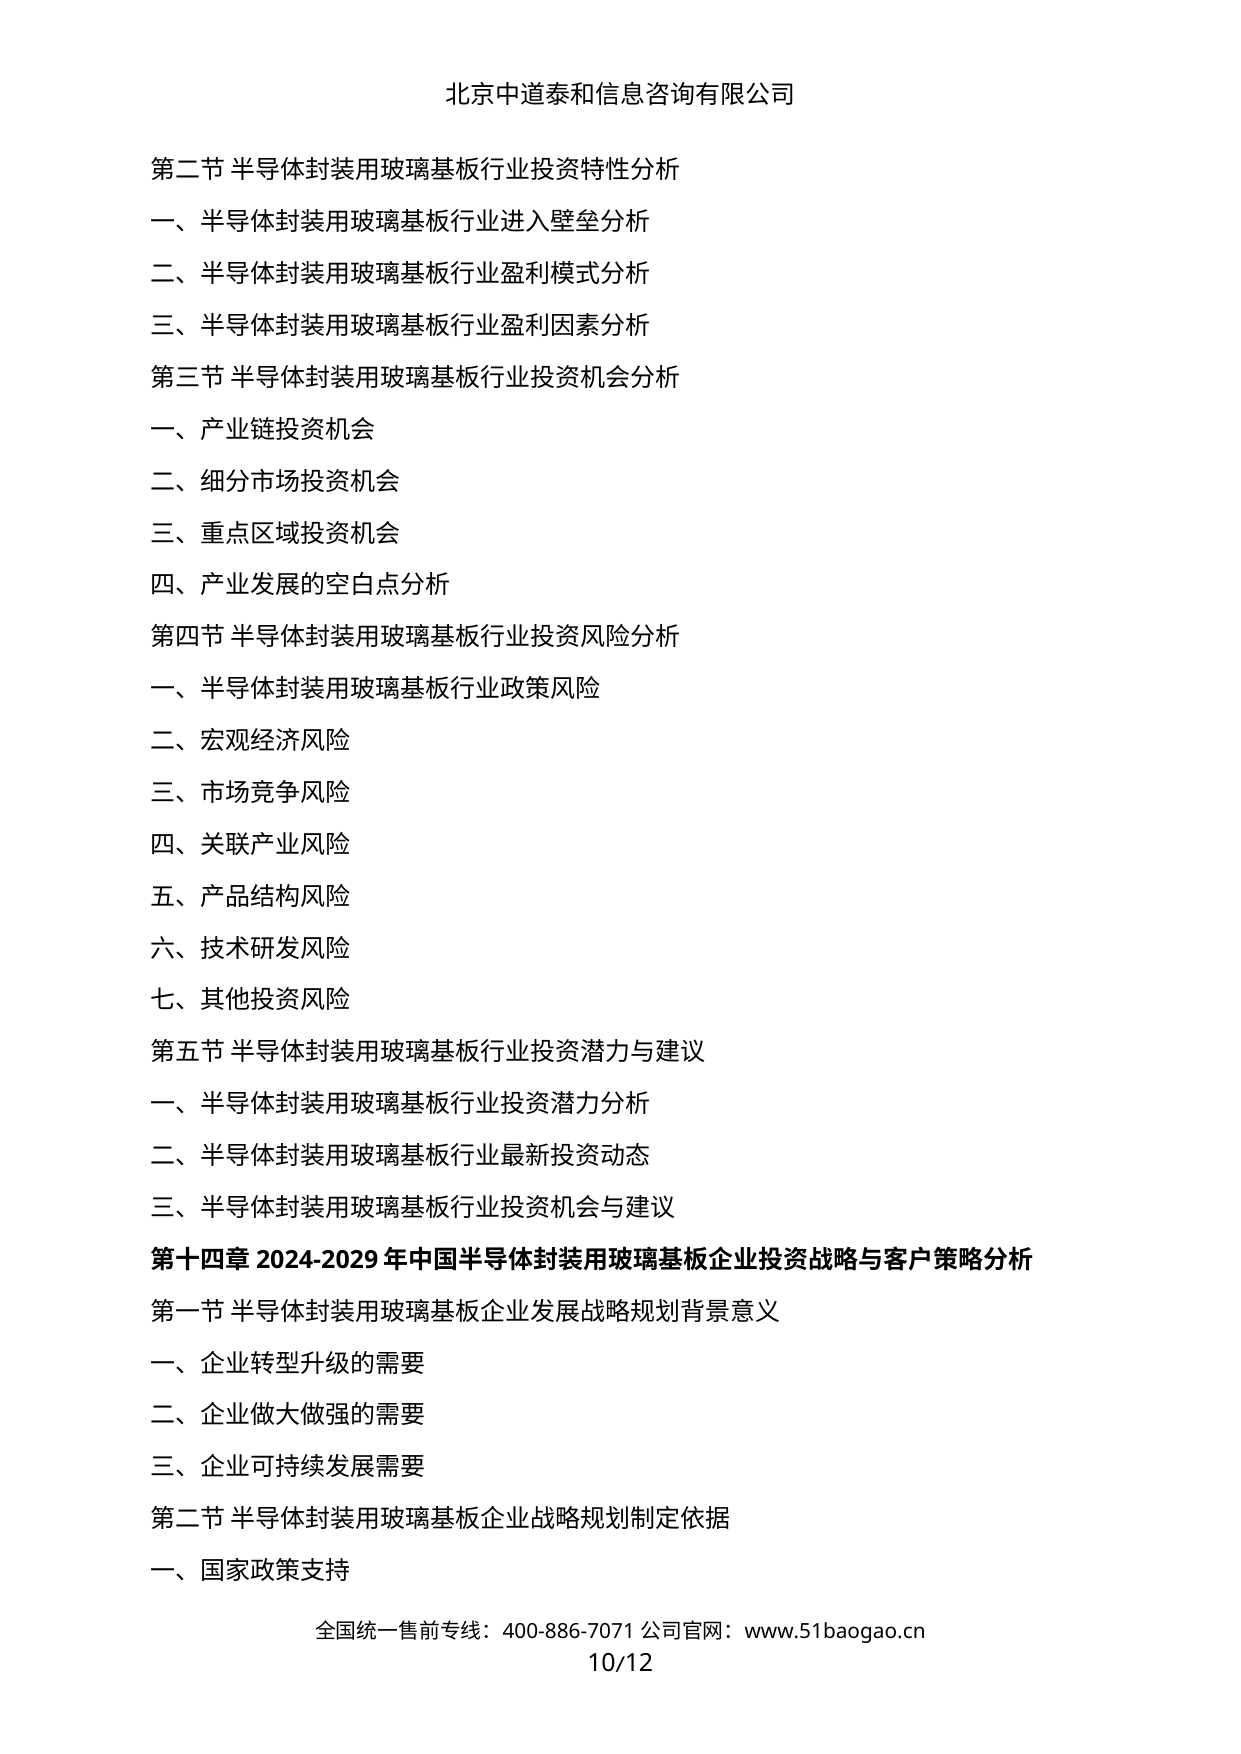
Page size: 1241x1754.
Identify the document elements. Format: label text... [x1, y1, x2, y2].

text 一、企业转型升级的需要 [150, 1343, 1090, 1379]
text 一、产业链投资机会 [150, 409, 1090, 446]
text 一、半导体封装用玻璃基板行业进入壁垒分析 [150, 202, 1090, 238]
text 二、半导体封装用玻璃基板行业盈利模式分析 [150, 254, 1090, 290]
text 二、细分市场投资机会 [150, 461, 1090, 497]
text 四、产业发展的空白点分析 [150, 565, 1090, 601]
text 七、其他投资风险 [150, 980, 1090, 1016]
text 第五节 半导体封装用玻璃基板行业投资潜力与建议 [150, 1032, 1090, 1068]
text 一、半导体封装用玻璃基板行业投资潜力分析 [150, 1084, 1090, 1120]
text 第四节 半导体封装用玻璃基板行业投资风险分析 [150, 617, 1090, 653]
text 三、半导体封装用玻璃基板行业投资机会与建议 [150, 1187, 1090, 1224]
text 三、重点区域投资机会 [150, 513, 1090, 549]
text 三、企业可持续发展需要 [150, 1447, 1090, 1483]
text 一、国家政策支持 [150, 1551, 1090, 1587]
text 二、半导体封装用玻璃基板行业最新投资动态 [150, 1136, 1090, 1172]
text 第二节 半导体封装用玻璃基板企业战略规划制定依据 [150, 1499, 1090, 1535]
text 第一节 半导体封装用玻璃基板企业发展战略规划背景意义 [150, 1291, 1090, 1327]
text 三、市场竞争风险 [150, 772, 1090, 809]
text 一、半导体封装用玻璃基板行业政策风险 [150, 669, 1090, 705]
text 第三节 半导体封装用玻璃基板行业投资机会分析 [150, 357, 1090, 394]
text 二、企业做大做强的需要 [150, 1395, 1090, 1431]
text 第二节 半导体封装用玻璃基板行业投资特性分析 [150, 150, 1090, 186]
text 四、关联产业风险 [150, 824, 1090, 861]
text 第十四章 2024-2029年中国半导体封装用玻璃基板企业投资战略与客户策略分析 [150, 1239, 1090, 1276]
text 六、技术研发风险 [150, 928, 1090, 964]
text 三、半导体封装用玻璃基板行业盈利因素分析 [150, 306, 1090, 342]
text 五、产品结构风险 [150, 876, 1090, 912]
text 二、宏观经济风险 [150, 721, 1090, 757]
